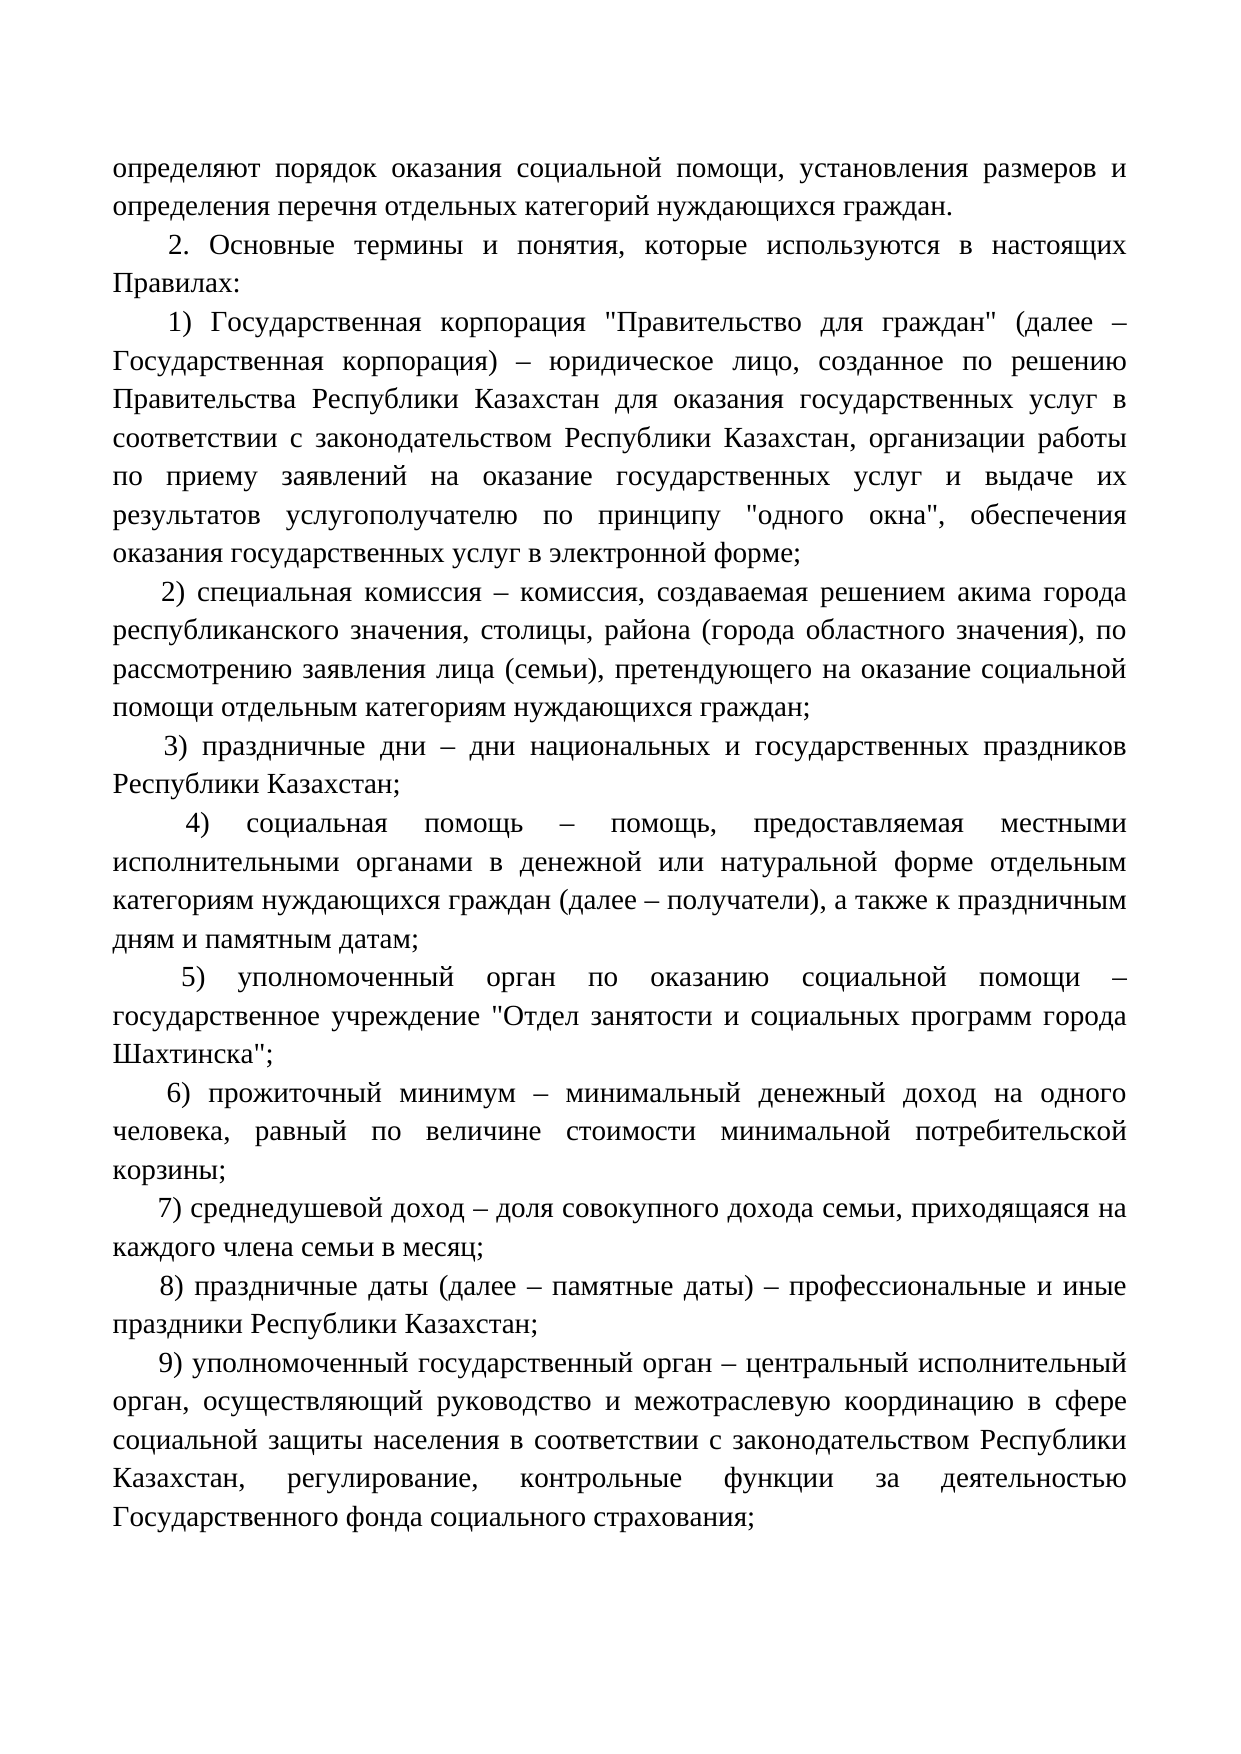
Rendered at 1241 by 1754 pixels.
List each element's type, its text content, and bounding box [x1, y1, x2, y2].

text 6) прожиточный минимум – минимальный денежный доход на одного человека, равный по величине стоимости минимальной потребительской корзины; [112, 1075, 1128, 1186]
text 8) праздничные даты (далее – памятные даты) – профессиональные и иные праздники Республики Казахстан; [112, 1268, 1128, 1340]
text 1) Государственная корпорация "Правительство для граждан" (далее – Государственная корпорация) – юридическое лицо, созданное по решению Правительства Республики Казахстан для оказания государственных услуг в соответствии с законодательством Республики Казахстан, организации работы по приему заявлений на оказание государственных услуг и выдаче их результатов услугополучателю по принципу "одного окна", обеспечения оказания государственных услуг в электронной форме; [112, 304, 1128, 569]
text 2. Основные термины и понятия, которые используются в настоящих Правилах: [112, 227, 1128, 299]
text 5) уполномоченный орган по оказанию социальной помощи – государственное учреждение "Отдел занятости и социальных программ города Шахтинска"; [112, 959, 1128, 1070]
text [112, 150, 1128, 222]
text 3) праздничные дни – дни национальных и государственных праздников Республики Казахстан; [112, 728, 1128, 800]
text 9) уполномоченный государственный орган – центральный исполнительный орган, осуществляющий руководство и межотраслевую координацию в сфере социальной защиты населения в соответствии с законодательством Республики Казахстан, регулирование, контрольные функции за деятельностью Государственного фонда социального страхования; [112, 1345, 1128, 1532]
text 2) специальная комиссия – комиссия, создаваемая решением акима города республиканского значения, столицы, района (города областного значения), по рассмотрению заявления лица (семьи), претендующего на оказание социальной помощи отдельным категориям нуждающихся граждан; [112, 574, 1128, 723]
text 4) социальная помощь – помощь, предоставляемая местными исполнительными органами в денежной или натуральной форме отдельным категориям нуждающихся граждан (далее – получатели), а также к праздничным дням и памятным датам; [112, 805, 1128, 954]
text 7) среднедушевой доход – доля совокупного дохода семьи, приходящаяся на каждого члена семьи в месяц; [112, 1191, 1128, 1263]
